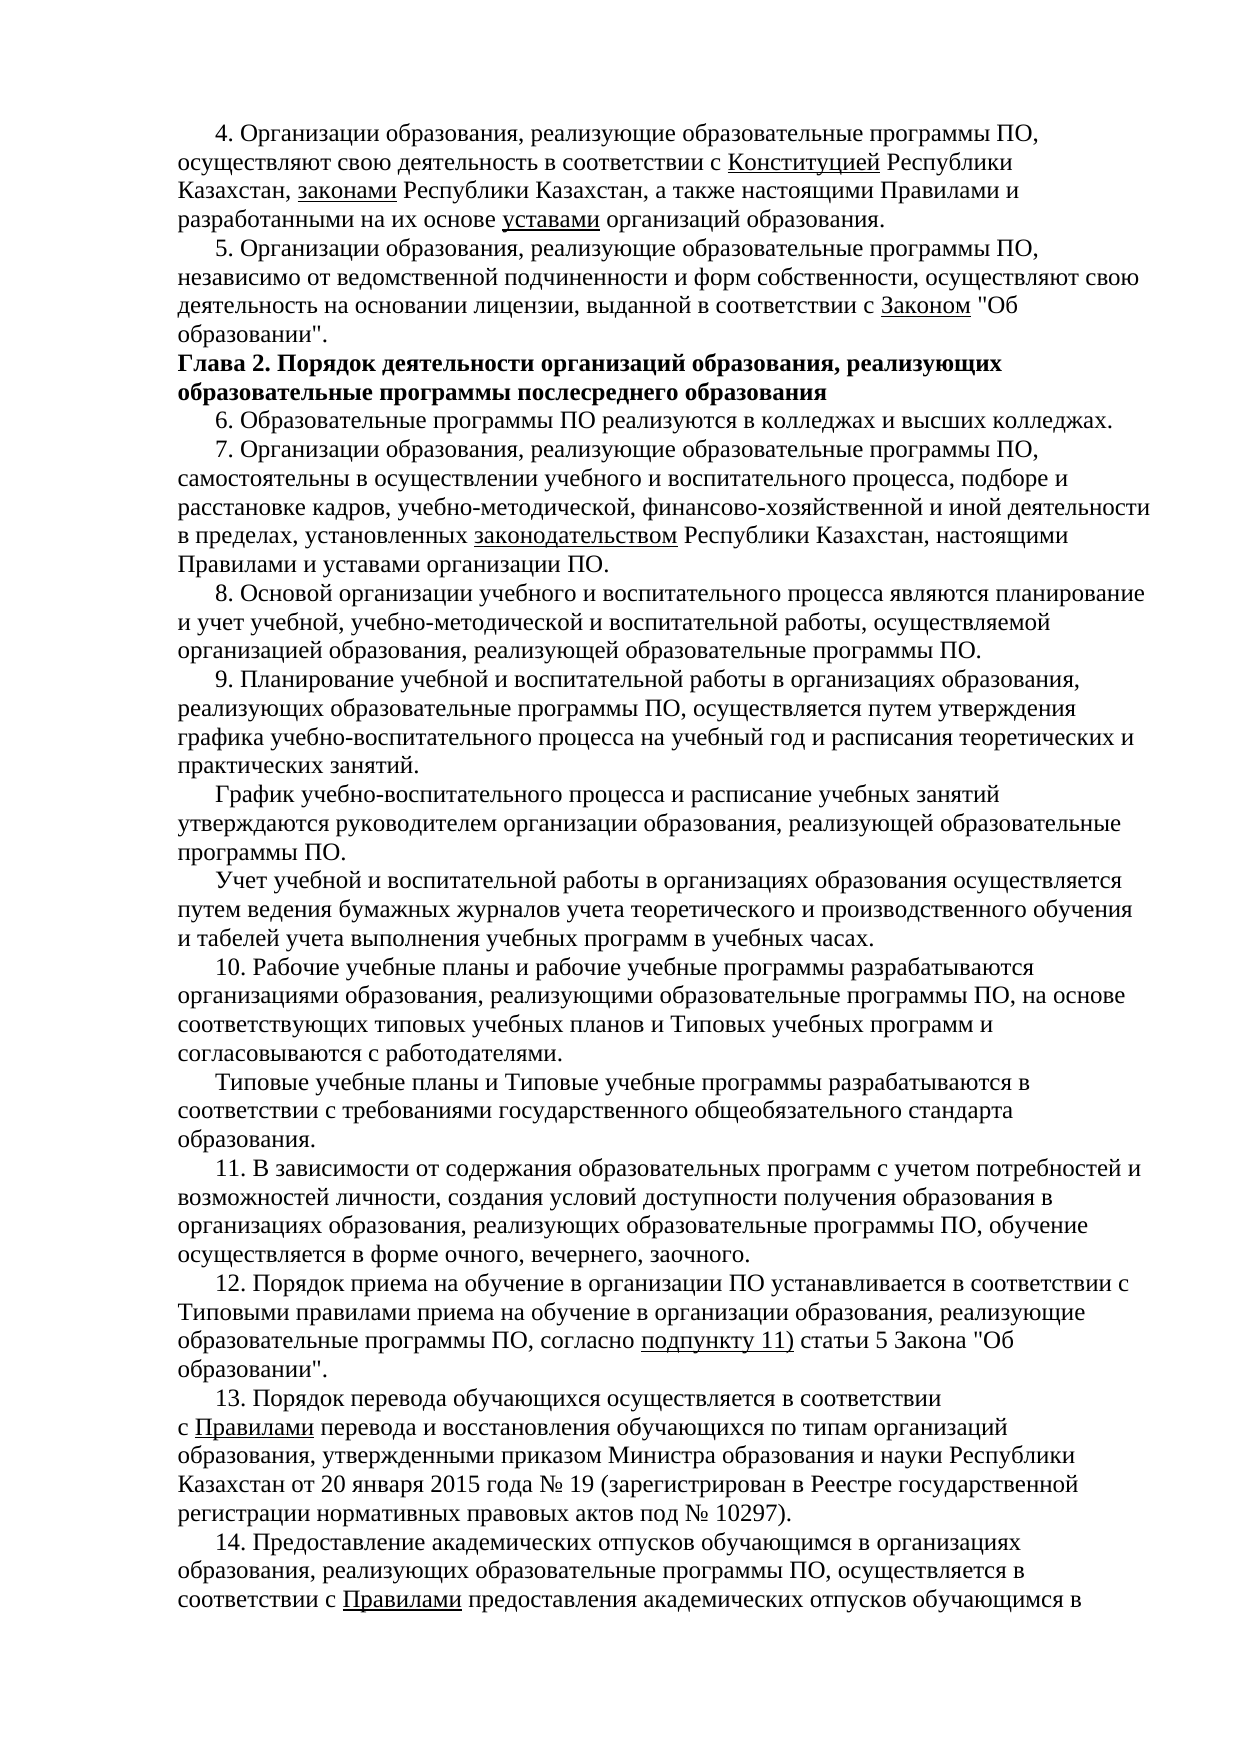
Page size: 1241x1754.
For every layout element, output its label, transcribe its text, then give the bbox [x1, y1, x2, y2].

text 7. Организации образования, реализующие образовательные программы ПО, самостоятельны в осуществлении учебного и воспитательного процесса, подборе и расстановке кадров, учебно-методической, финансово-хозяйственной и иной деятельности в пределах, установленных законодательством Республики Казахстан, настоящими Правилами и уставами организации ПО. [177, 434, 1152, 578]
text 6. Образовательные программы ПО реализуются в колледжах и высших колледжах. [177, 406, 1152, 434]
text 4. Организации образования, реализующие образовательные программы ПО, осуществляют свою деятельность в соответствии с Конституцией Республики Казахстан, законами Республики Казахстан, а также настоящими Правилами и разработанными на их основе уставами организаций образования. [177, 118, 1152, 233]
text 12. Порядок приема на обучение в организации ПО устанавливается в соответствии с Типовыми правилами приема на обучение в организации образования, реализующие образовательные программы ПО, согласно подпункту 11) статьи 5 Закона "Об образовании". [177, 1268, 1152, 1383]
text 10. Рабочие учебные планы и рабочие учебные программы разрабатываются организациями образования, реализующими образовательные программы ПО, на основе соответствующих типовых учебных планов и Типовых учебных программ и согласовываются с работодателями. [177, 952, 1152, 1067]
text 8. Основой организации учебного и воспитательного процесса являются планирование и учет учебной, учебно-методической и воспитательной работы, осуществляемой организацией образования, реализующей образовательные программы ПО. [177, 578, 1152, 664]
text График учебно-воспитательного процесса и расписание учебных занятий утверждаются руководителем организации образования, реализующей образовательные программы ПО. [177, 779, 1152, 866]
text 11. В зависимости от содержания образовательных программ с учетом потребностей и возможностей личности, создания условий доступности получения образования в организациях образования, реализующих образовательные программы ПО, обучение осуществляется в форме очного, вечернего, заочного. [177, 1153, 1152, 1268]
text 9. Планирование учебной и воспитательной работы в организациях образования, реализующих образовательные программы ПО, осуществляется путем утверждения графика учебно-воспитательного процесса на учебный год и расписания теоретических и практических занятий. [177, 664, 1152, 779]
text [177, 1527, 1152, 1613]
text 5. Организации образования, реализующие образовательные программы ПО, независимо от ведомственной подчиненности и форм собственности, осуществляют свою деятельность на основании лицензии, выданной в соответствии с Законом "Об образовании". [177, 233, 1152, 348]
text 13. Порядок перевода обучающихся осуществляется в соответствии с Правилами перевода и восстановления обучающихся по типам организаций образования, утвержденными приказом Министра образования и науки Республики Казахстан от 20 января 2015 года № 19 (зарегистрирован в Реестре государственной регистрации нормативных правовых актов под № 10297). [177, 1383, 1152, 1527]
text Типовые учебные планы и Типовые учебные программы разрабатываются в соответствии с требованиями государственного общеобязательного стандарта образования. [177, 1067, 1152, 1153]
text Глава 2. Порядок деятельности организаций образования, реализующих образовательные программы послесреднего образования [177, 348, 1152, 406]
text Учет учебной и воспитательной работы в организациях образования осуществляется путем ведения бумажных журналов учета теоретического и производственного обучения и табелей учета выполнения учебных программ в учебных часах. [177, 866, 1152, 952]
